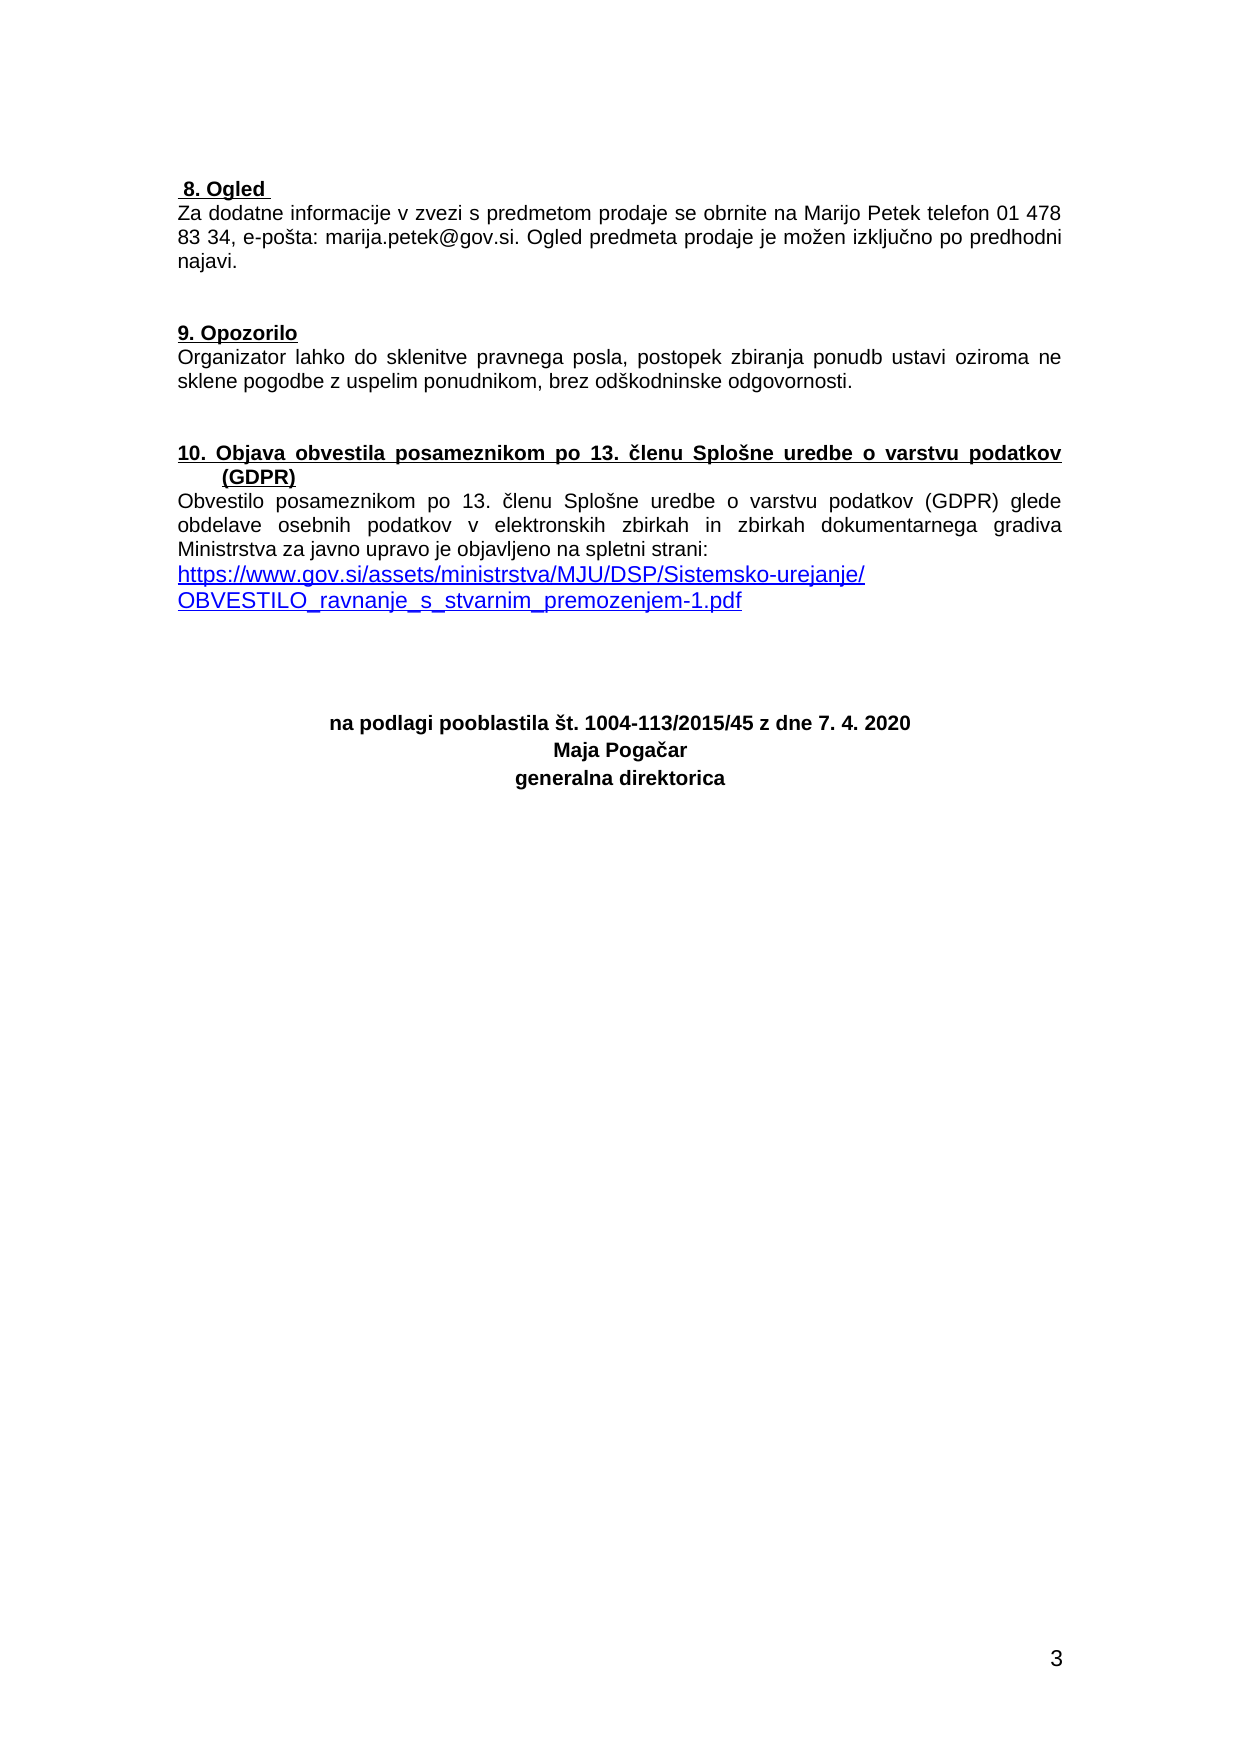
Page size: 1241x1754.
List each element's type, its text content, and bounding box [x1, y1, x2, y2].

text Za dodatne informacije v zvezi s predmetom prodaje se obrnite na Marijo Petek telefon 01 478 83 34, e-pošta: marija.petek@gov.si. Ogled predmeta prodaje je možen izključno po predhodni najavi. [177, 201, 1063, 273]
text Maja Pogačar [177, 736, 1063, 763]
text na podlagi pooblastila št. 1004-113/2015/45 z dne 7. 4. 2020 [177, 709, 1063, 736]
text generalna direktorica [177, 763, 1063, 790]
text 9. Opozorilo [177, 321, 1063, 345]
text Obvestilo posameznikom po 13. členu Splošne uredbe o varstvu podatkov (GDPR) glede obdelave osebnih podatkov v elektronskih zbirkah in zbirkah dokumentarnega gradiva Ministrstva za javno upravo je objavljeno na spletni strani: [177, 489, 1063, 561]
text 8. Ogled [177, 177, 1063, 201]
text Organizator lahko do sklenitve pravnega posla, postopek zbiranja ponudb ustavi oziroma ne sklene pogodbe z uspelim ponudnikom, brez odškodninske odgovornosti. [177, 345, 1063, 393]
text 10. Objava obvestila posameznikom po 13. členu Splošne uredbe o varstvu podatkov (GDPR) [177, 441, 1063, 489]
text https://www.gov.si/assets/ministrstva/MJU/DSP/Sistemsko-urejanje/OBVESTILO_ravnanje_s_stvarnim_premozenjem-1.pdf [177, 561, 1063, 613]
